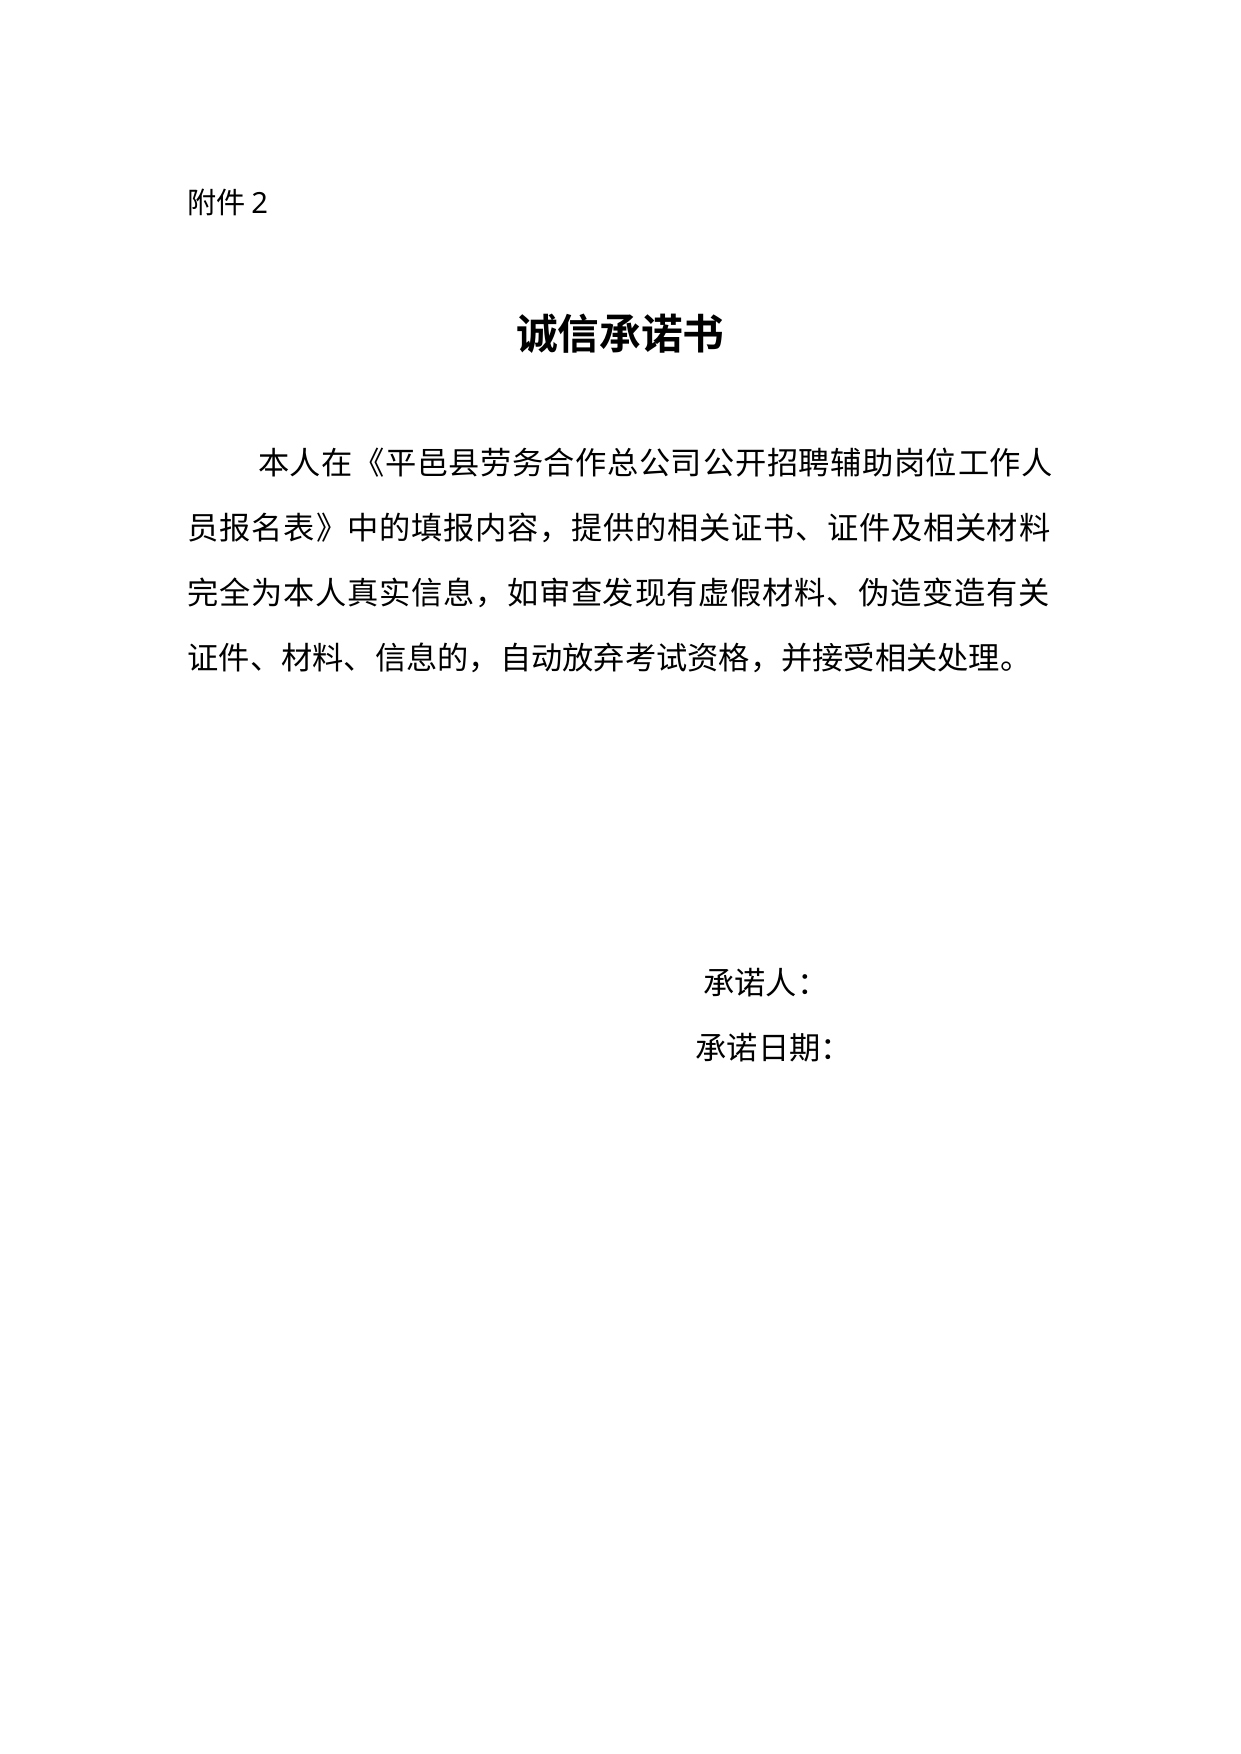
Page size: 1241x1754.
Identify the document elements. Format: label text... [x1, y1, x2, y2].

text 本人在《平邑县劳务合作总公司公开招聘辅助岗位工作人员报名表》中的填报内容，提供的相关证书、证件及相关材料完全为本人真实信息，如审查发现有虚假材料、伪造变造有关证件、材料、信息的，自动放弃考试资格，并接受相关处理。 [187, 428, 1053, 688]
text 附件2 [187, 168, 1053, 233]
text 诚信承诺书 [187, 298, 1053, 363]
text 承诺人： [187, 948, 990, 1013]
text 承诺日期： [187, 1013, 990, 1078]
